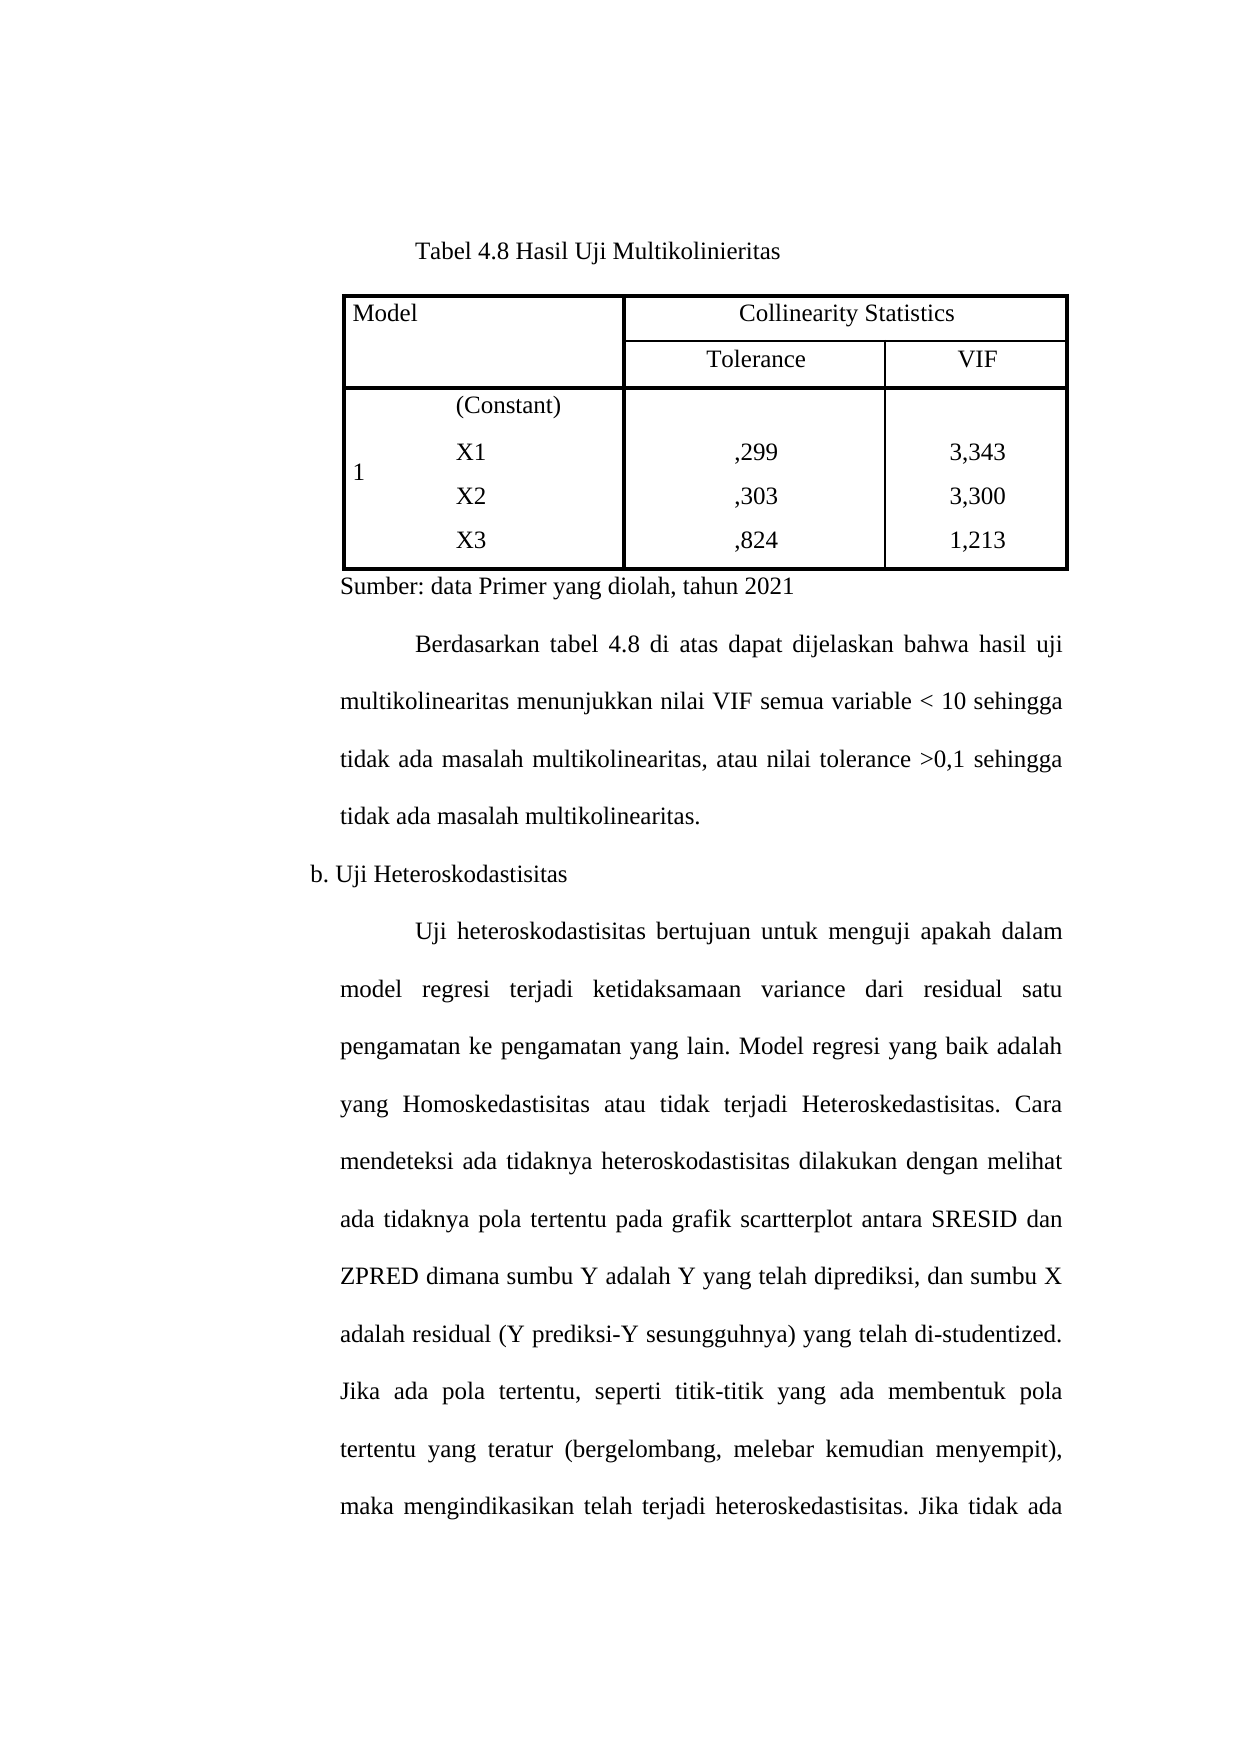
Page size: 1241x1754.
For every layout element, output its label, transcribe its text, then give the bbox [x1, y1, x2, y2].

table_cell [626, 390, 884, 433]
table_cell 3,300 [886, 479, 1065, 523]
table_cell X1 [447, 433, 622, 479]
table_cell 1,213 [886, 523, 1065, 567]
table_header Model [346, 298, 622, 386]
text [340, 916, 1063, 1520]
table_cell 3,343 [886, 433, 1065, 479]
table_cell (Constant) [447, 390, 622, 433]
table_cell ,303 [626, 479, 884, 523]
text Berdasarkan tabel 4.8 di atas dapat dijelaskan bahwa hasil uji multikolinearitas menunjukkan nilai VIF semua variable < 10 sehingga tidak ada masalah multikolinearitas, atau nilai tolerance >0,1 sehingga tidak ada masalah multikolinearitas. [340, 629, 1063, 830]
table_cell VIF [886, 342, 1065, 386]
table_cell X3 [447, 523, 622, 567]
table_cell X2 [447, 479, 622, 523]
text Tabel 4.8 Hasil Uji Multikolinieritas [340, 236, 1063, 265]
table_cell [886, 390, 1065, 433]
table_header Collinearity Statistics [626, 298, 1065, 340]
table_cell ,824 [626, 523, 884, 567]
table_cell 1 [346, 390, 447, 567]
table_cell Tolerance [626, 342, 884, 386]
table_cell ,299 [626, 433, 884, 479]
text Sumber: data Primer yang diolah, tahun 2021 [311, 571, 1063, 600]
text b. Uji Heteroskodastisitas [310, 859, 1063, 887]
